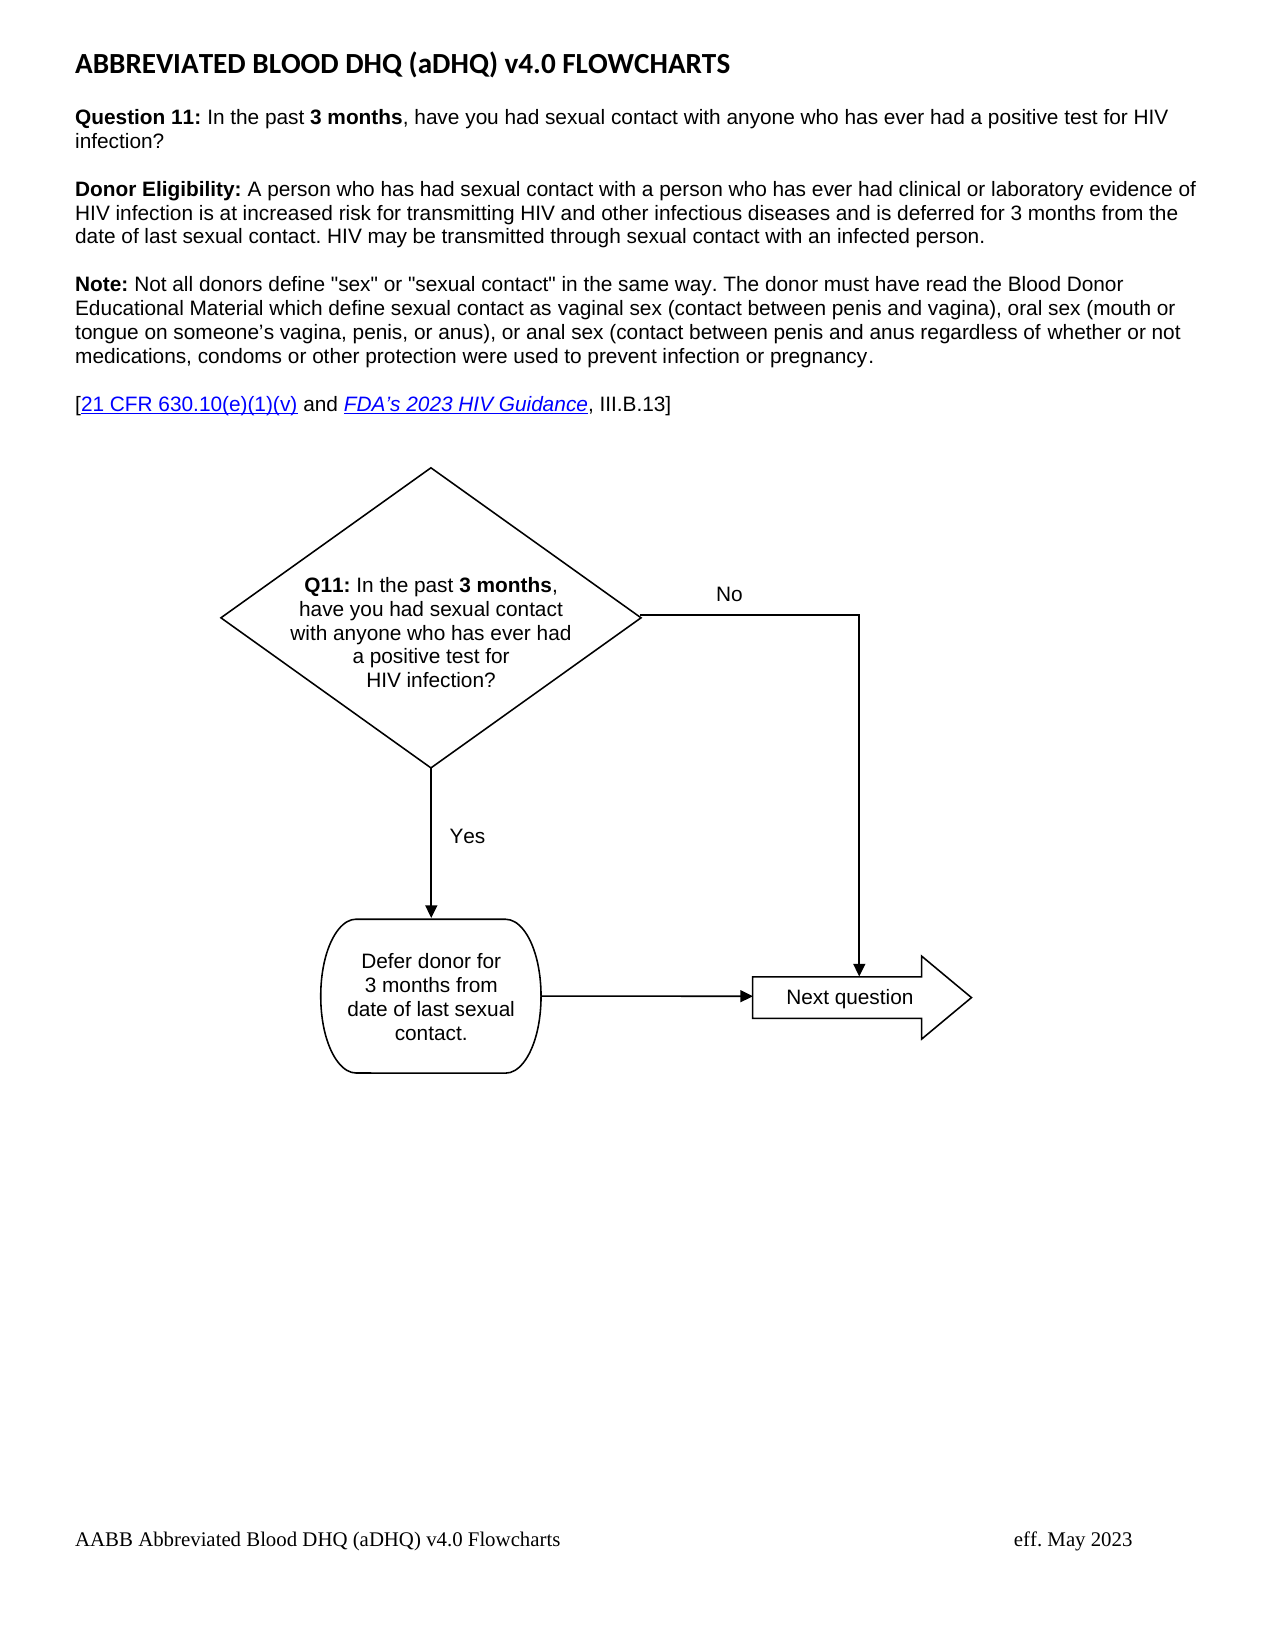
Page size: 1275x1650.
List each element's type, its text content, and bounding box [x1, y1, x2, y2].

text Note: Not all donors define "sex" or "sexual contact" in the same way. The donor must have read the Blood Donor Educational Material which define sexual contact as vaginal sex (contact between penis and vagina), oral sex (mouth or tongue on someone’s vagina, penis, or anus), or anal sex (contact between penis and anus regardless of whether or not medications, condoms or other protection were used to prevent infection or pregnancy. [75, 272, 1200, 368]
text Donor Eligibility: A person who has had sexual contact with a person who has ever had clinical or laboratory evidence of HIV infection is at increased risk for transmitting HIV and other infectious diseases and is deferred for 3 months from the date of last sexual contact. HIV may be transmitted through sexual contact with an infected person. [75, 176, 1200, 248]
text Question 11: In the past 3 months, have you had sexual contact with anyone who has ever had a positive test for HIV infection? [75, 104, 1200, 152]
text [21 CFR 630.10(e)(1)(v) and FDA’s 2023 HIV Guidance, III.B.13] [75, 392, 1200, 416]
